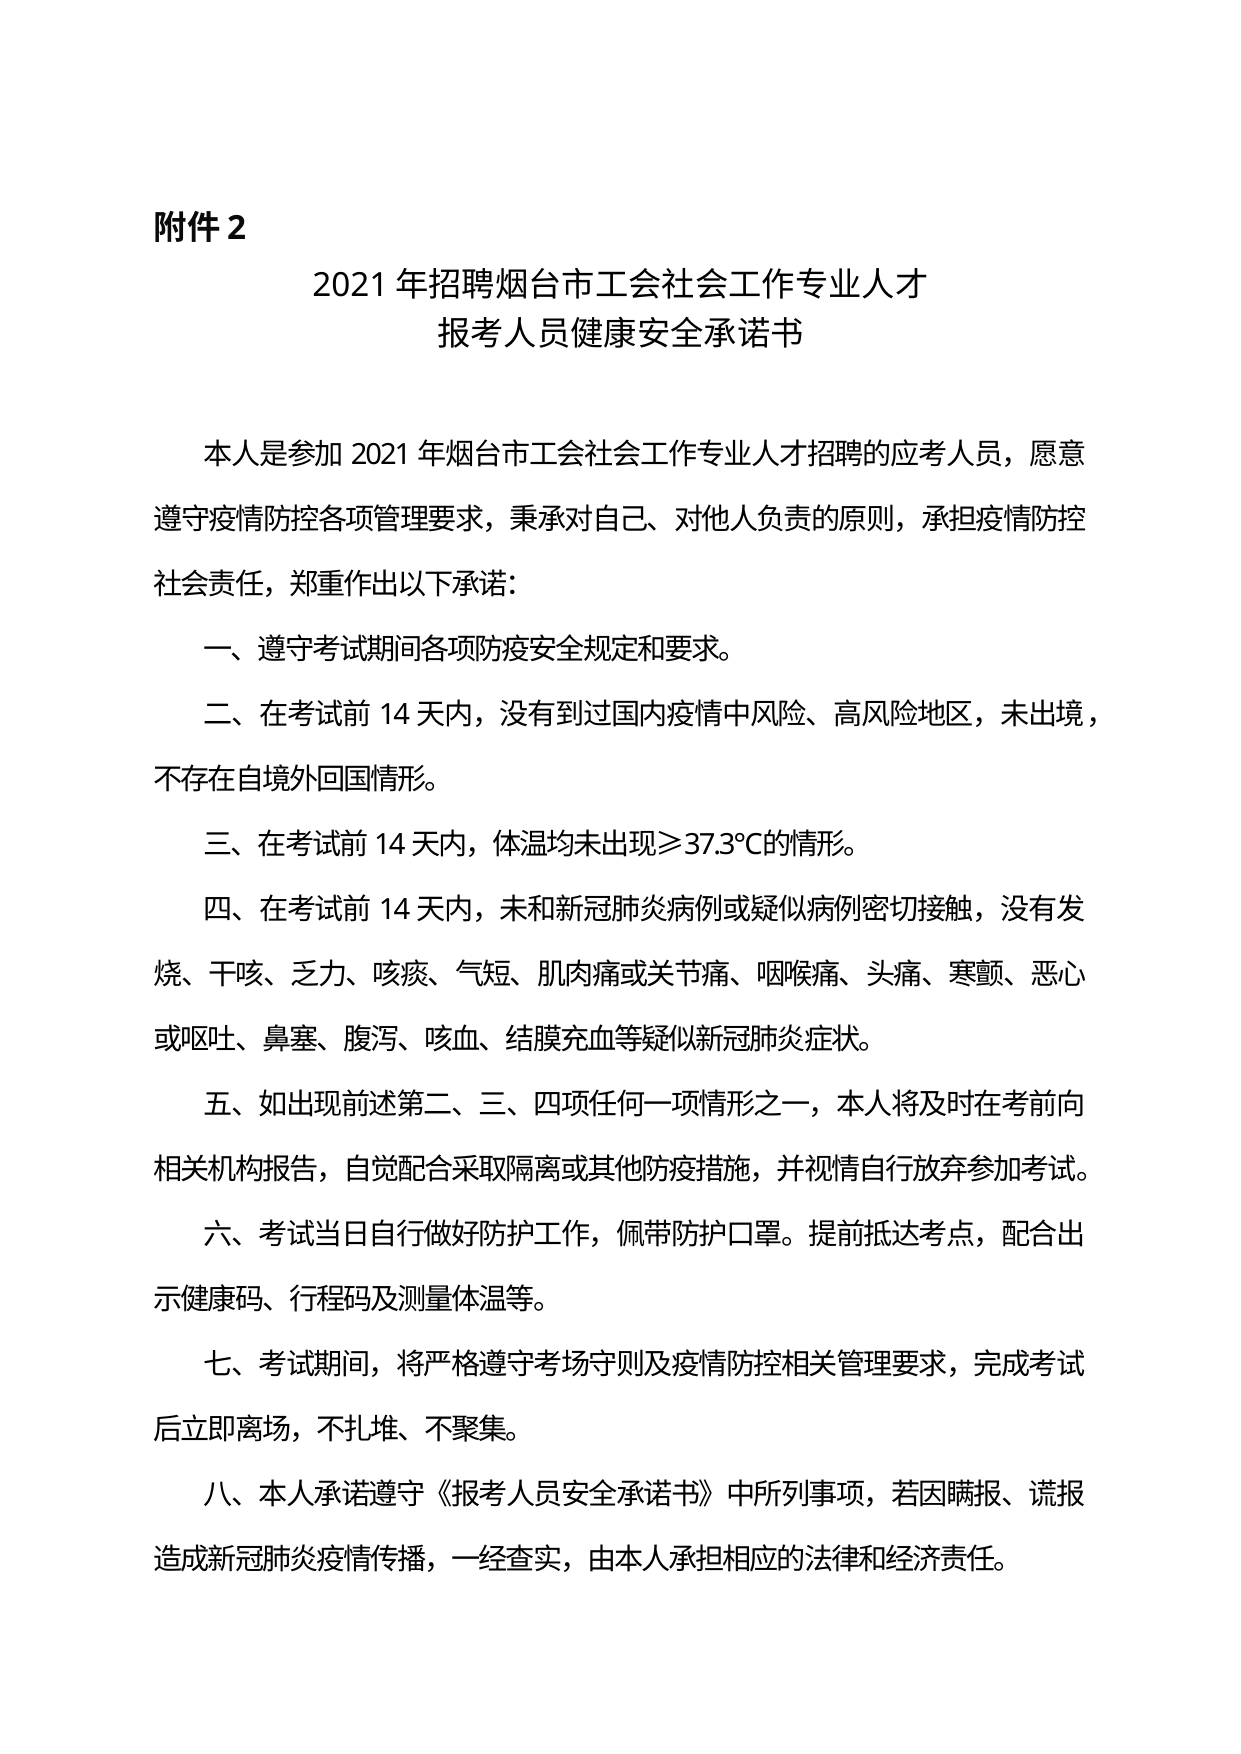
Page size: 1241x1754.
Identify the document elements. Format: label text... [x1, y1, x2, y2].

text 三、在考试前14天内，体温均未出现≥37.3℃的情形。 [153, 809, 1087, 874]
text 报考人员健康安全承诺书 [153, 306, 1087, 354]
text 七、考试期间，将严格遵守考场守则及疫情防控相关管理要求，完成考试后立即离场，不扎堆、不聚集。 [153, 1329, 1087, 1459]
text 四、在考试前14天内，未和新冠肺炎病例或疑似病例密切接触，没有发烧、干咳、乏力、咳痰、气短、肌肉痛或关节痛、咽喉痛、头痛、寒颤、恶心或呕吐、鼻塞、腹泻、咳血、结膜充血等疑似新冠肺炎症状。 [153, 874, 1087, 1069]
text 2021年招聘烟台市工会社会工作专业人才 [153, 258, 1087, 306]
text 二、在考试前14天内，没有到过国内疫情中风险、高风险地区，未出境，不存在自境外回国情形。 [153, 679, 1087, 809]
text 八、本人承诺遵守《报考人员安全承诺书》中所列事项，若因瞒报、谎报造成新冠肺炎疫情传播，一经查实，由本人承担相应的法律和经济责任。 [153, 1459, 1087, 1589]
text 六、考试当日自行做好防护工作，佩带防护口罩。提前抵达考点，配合出示健康码、行程码及测量体温等。 [153, 1199, 1087, 1329]
text 附件2 [153, 193, 928, 258]
text 一、遵守考试期间各项防疫安全规定和要求。 [153, 614, 1087, 679]
text 本人是参加2021年烟台市工会社会工作专业人才招聘的应考人员，愿意遵守疫情防控各项管理要求，秉承对自己、对他人负责的原则，承担疫情防控社会责任，郑重作出以下承诺： [153, 419, 1087, 614]
text 五、如出现前述第二、三、四项任何一项情形之一，本人将及时在考前向相关机构报告，自觉配合采取隔离或其他防疫措施，并视情自行放弃参加考试。 [153, 1069, 1087, 1199]
